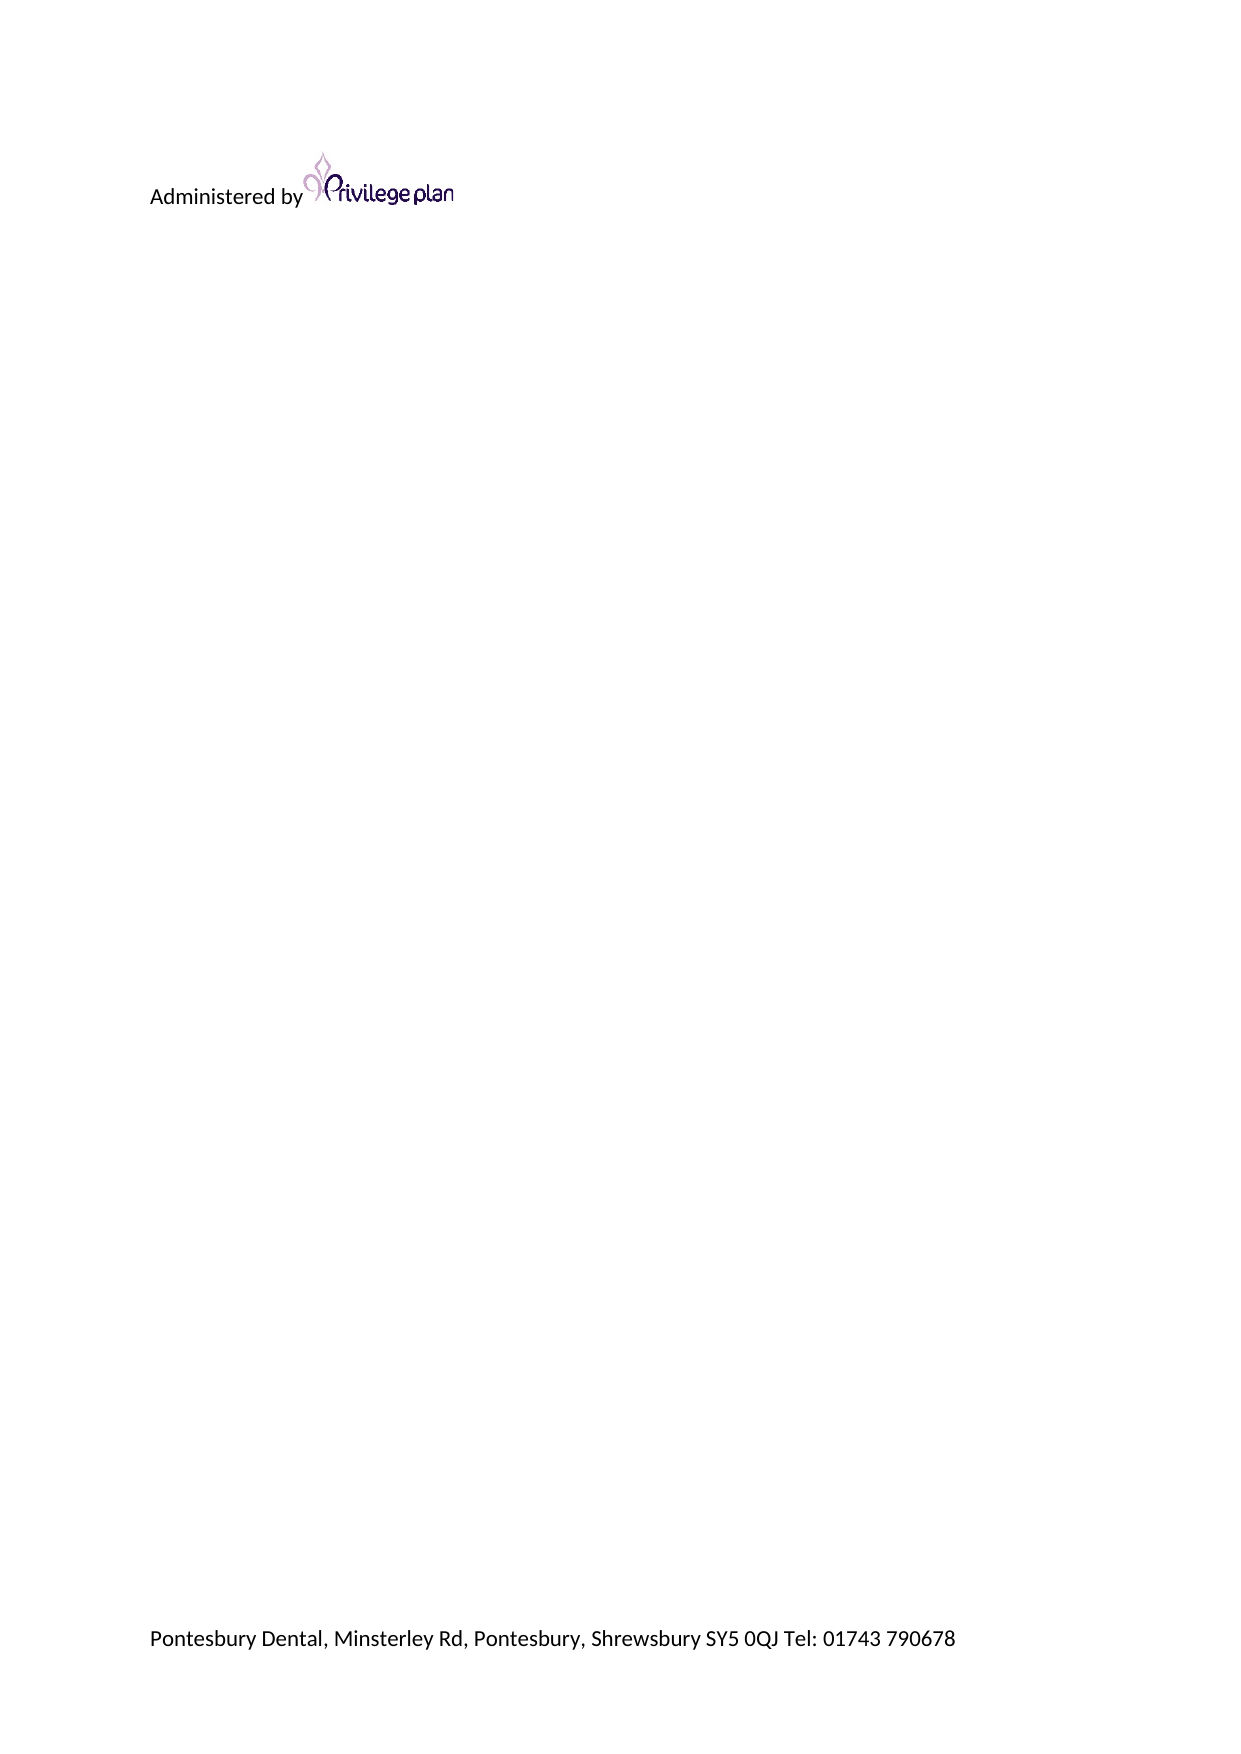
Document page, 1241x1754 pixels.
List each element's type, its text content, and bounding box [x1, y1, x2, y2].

picture [303, 150, 454, 205]
text Administered by [150, 150, 1090, 210]
